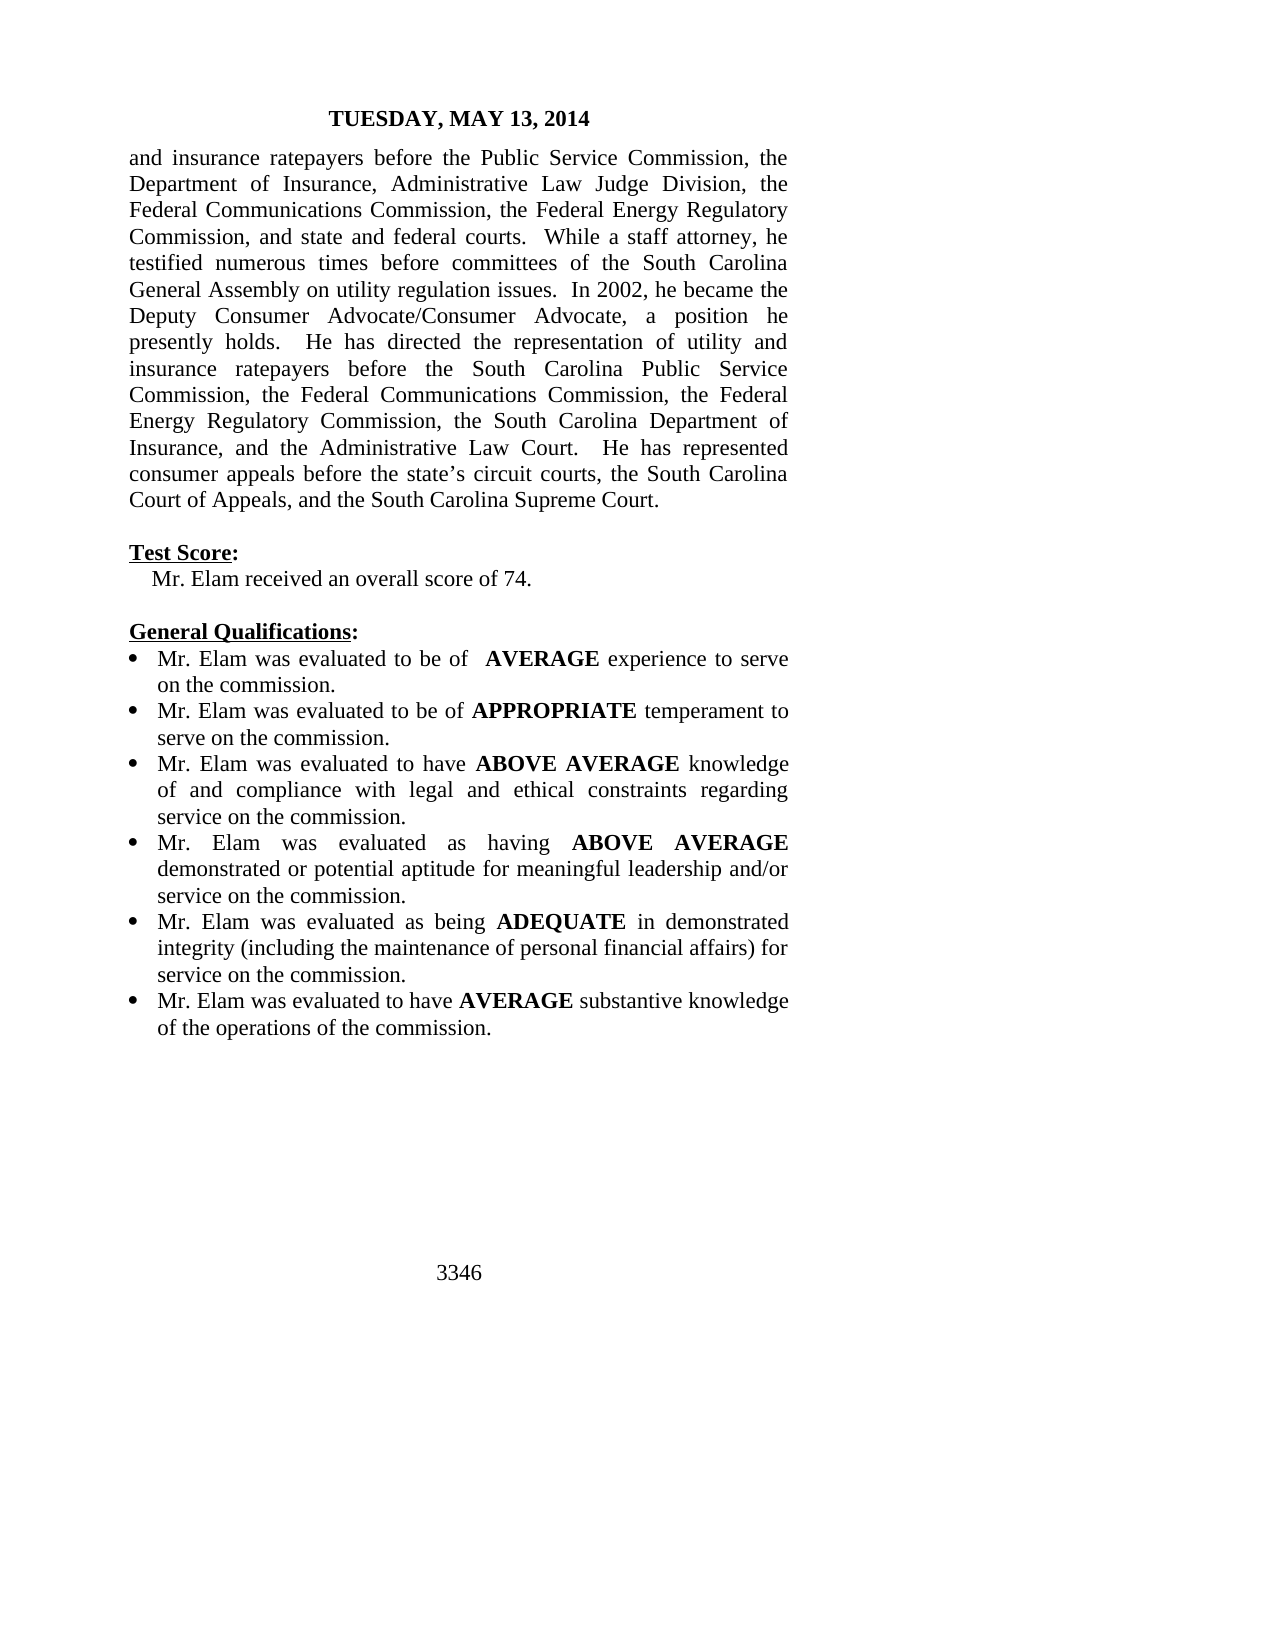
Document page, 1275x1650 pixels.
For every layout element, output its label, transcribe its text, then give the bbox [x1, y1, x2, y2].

list Mr. Elam was evaluated to have ABOVE AVERAGE knowledge of and compliance with legal and ethical constraints regarding service on the commission. [129, 750, 789, 829]
list Mr. Elam was evaluated to be of APPROPRIATE temperament to serve on the commission. [129, 697, 789, 750]
list Mr. Elam was evaluated to have AVERAGE substantive knowledge of the operations of the commission. [129, 987, 789, 1040]
text Mr. Elam received an overall score of 74. [129, 566, 789, 592]
list Mr. Elam was evaluated as having ABOVE AVERAGE demonstrated or potential aptitude for meaningful leadership and/or service on the commission. [129, 829, 789, 908]
list Mr. Elam was evaluated to be of AVERAGE experience to serve on the commission. [129, 644, 789, 697]
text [129, 144, 789, 513]
list Mr. Elam was evaluated as being ADEQUATE in demonstrated integrity (including the maintenance of personal financial affairs) for service on the commission. [129, 908, 789, 987]
text Test Score: [129, 539, 789, 566]
text General Qualifications: [129, 618, 789, 644]
